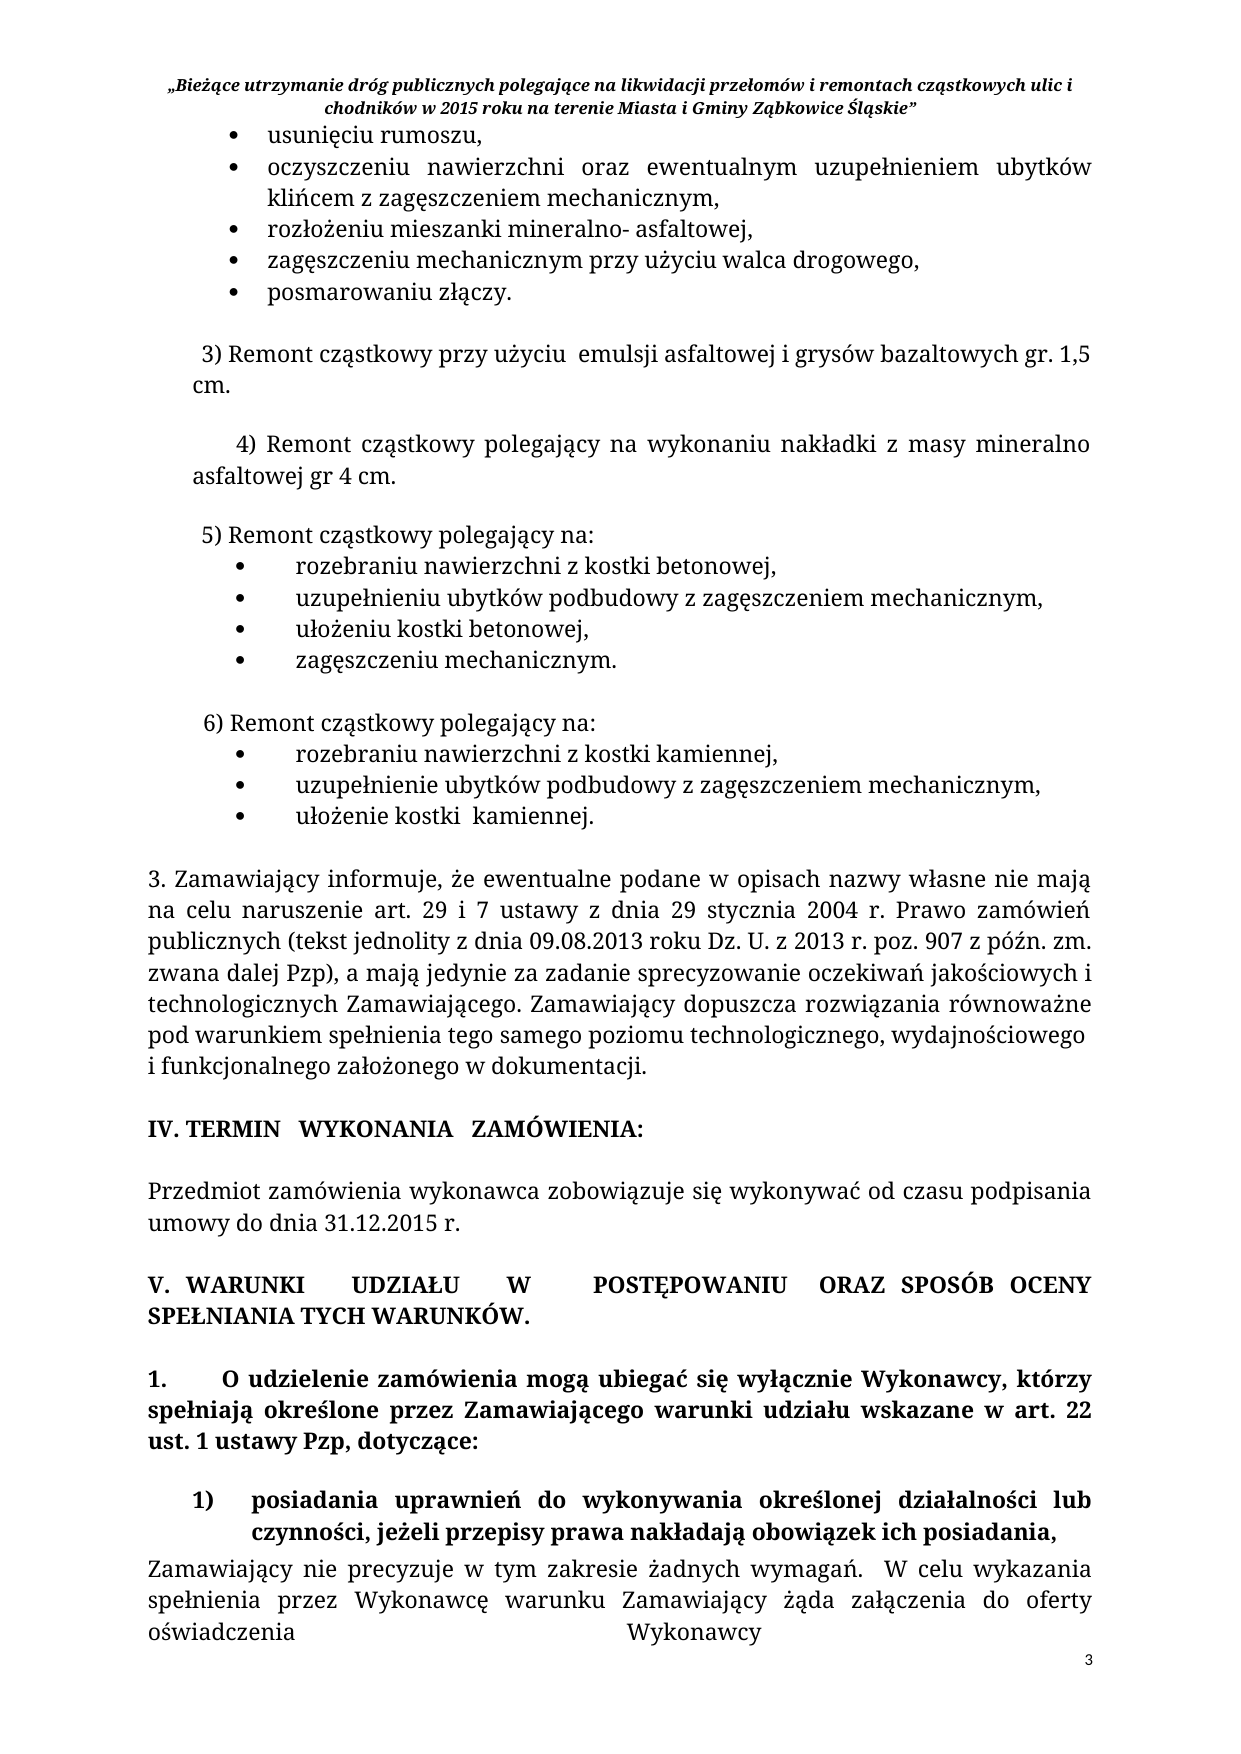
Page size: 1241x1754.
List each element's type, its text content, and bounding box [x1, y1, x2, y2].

list ułożenie kostki kamiennej. [223, 800, 1093, 831]
list usunięciu rumoszu, [229, 119, 1093, 150]
list rozłożeniu mieszanki mineralno- asfaltowej, [229, 213, 1093, 244]
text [148, 1553, 1093, 1647]
list oczyszczeniu nawierzchni oraz ewentualnym uzupełnieniem ubytków klińcem z zagęszczeniem mechanicznym, [229, 150, 1093, 213]
text 6) Remont cząstkowy polegający na: [148, 706, 1093, 738]
text 3) Remont cząstkowy przy użyciu emulsji asfaltowej i grysów bazaltowych gr. 1,5 cm. [148, 338, 1093, 428]
list uzupełnieniu ubytków podbudowy z zagęszczeniem mechanicznym, [223, 581, 1093, 613]
list posmarowaniu złączy. [229, 275, 1093, 307]
text IV. TERMIN WYKONANIA ZAMÓWIENIA: [148, 1113, 1093, 1144]
text 4) Remont cząstkowy polegający na wykonaniu nakładki z masy mineralno asfaltowej gr 4 cm. [148, 428, 1093, 519]
text Przedmiot zamówienia wykonawca zobowiązuje się wykonywać od czasu podpisania umowy do dnia 31.12.2015 r. [148, 1175, 1093, 1238]
list zagęszczeniu mechanicznym. [223, 644, 1093, 675]
text 3. Zamawiający informuje, że ewentualne podane w opisach nazwy własne nie mają na celu naruszenie art. 29 i 7 ustawy z dnia 29 stycznia 2004 r. Prawo zamówień publicznych (tekst jednolity z dnia 09.08.2013 roku Dz. U. z 2013 r. poz. 907 z późn. zm. zwana dalej Pzp), a mają jedynie za zadanie sprecyzowanie oczekiwań jakościowych i technologicznych Zamawiającego. Zamawiający dopuszcza rozwiązania równoważne pod warunkiem spełnienia tego samego poziomu technologicznego, wydajnościowego i funkcjonalnego założonego w dokumentacji. [148, 863, 1093, 1081]
list uzupełnienie ubytków podbudowy z zagęszczeniem mechanicznym, [223, 769, 1093, 800]
list rozebraniu nawierzchni z kostki kamiennej, [223, 738, 1093, 769]
text 5) Remont cząstkowy polegający na: [148, 519, 1093, 550]
text V. WARUNKI UDZIAŁU W POSTĘPOWANIU ORAZ SPOSÓB OCENY SPEŁNIANIA TYCH WARUNKÓW. [148, 1269, 1093, 1331]
list ułożeniu kostki betonowej, [223, 613, 1093, 644]
list rozebraniu nawierzchni z kostki betonowej, [223, 550, 1093, 581]
text 1) posiadania uprawnień do wykonywania określonej działalności lub czynności, jeżeli przepisy prawa nakładają obowiązek ich posiadania, [192, 1484, 1093, 1547]
list zagęszczeniu mechanicznym przy użyciu walca drogowego, [229, 244, 1093, 275]
text 1. O udzielenie zamówienia mogą ubiegać się wyłącznie Wykonawcy, którzy spełniają określone przez Zamawiającego warunki udziału wskazane w art. 22 ust. 1 ustawy Pzp, dotyczące: [148, 1363, 1093, 1456]
